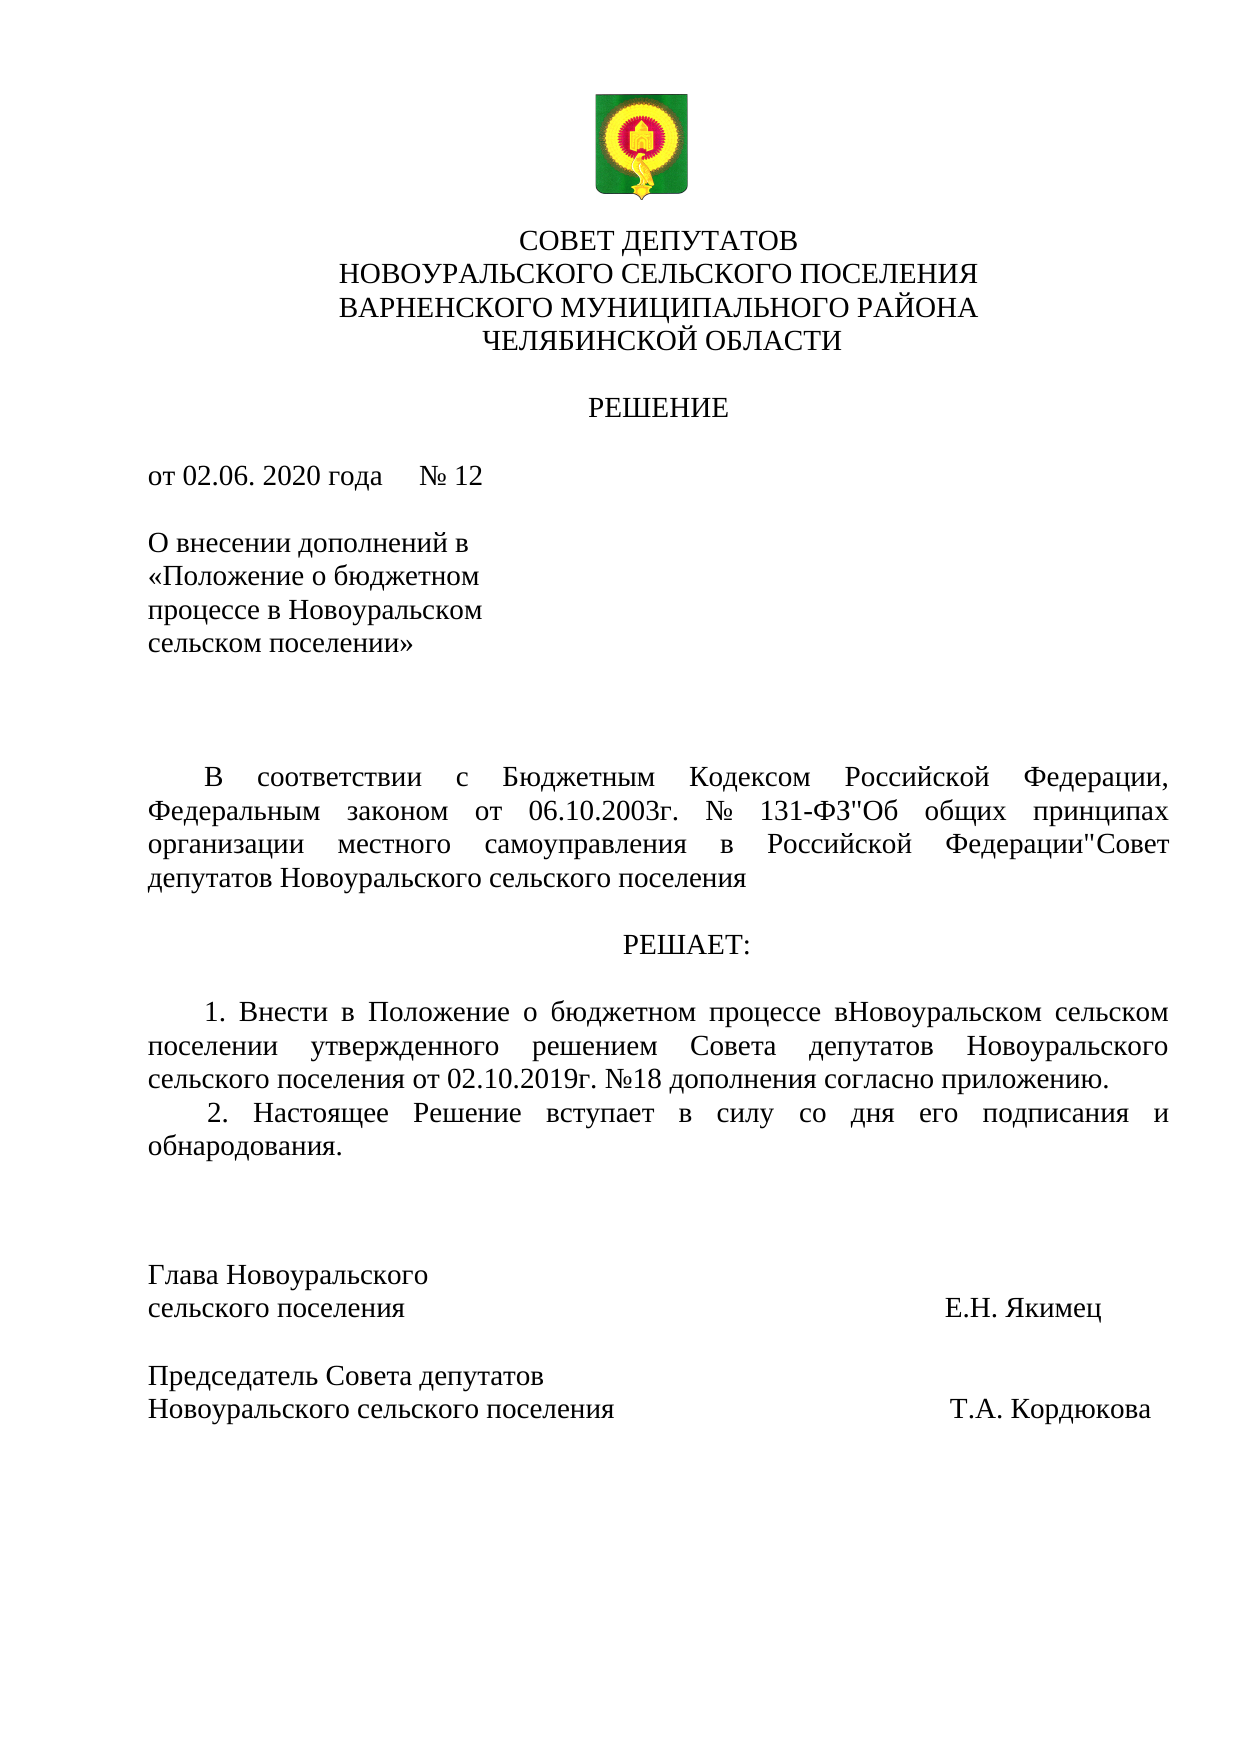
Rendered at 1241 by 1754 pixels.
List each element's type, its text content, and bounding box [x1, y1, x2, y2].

text 1. Внести в Положение о бюджетном процессе вНовоуральском сельском поселении утвержденного решением Совета депутатов Новоуральского сельского поселения от 02.10.2019г. №18 дополнения согласно приложению. [148, 994, 1169, 1095]
picture [595, 93, 688, 200]
title процессе в Новоуральском [148, 592, 1169, 625]
title СОВЕТ ДЕПУТАТОВ [148, 223, 1169, 256]
text В соответствии с Бюджетным Кодексом Российской Федерации, Федеральным законом от 06.10.2003г. № 131-ФЗ"Об общих принципах организации местного самоуправления в Российской Федерации"Совет депутатов Новоуральского сельского поселения [148, 759, 1169, 793]
title Председатель Совета депутатов [148, 1358, 1169, 1391]
title НОВОУРАЛЬСКОГО СЕЛЬСКОГО ПОСЕЛЕНИЯ [148, 256, 1169, 290]
title от 02.06. 2020 года № 12 [148, 458, 1169, 491]
title ВАРНЕНСКОГО МУНИЦИПАЛЬНОГО РАЙОНА [148, 290, 1169, 323]
text О внесении дополнений в [148, 525, 1169, 558]
text Глава Новоуральского [148, 1257, 1169, 1291]
list 2. Настоящее Решение вступает в силу со дня его подписания и обнародования. [148, 1095, 1169, 1162]
title «Положение о бюджетном [148, 558, 1169, 592]
text сельского поселения Е.Н. Якимец [148, 1291, 1169, 1324]
text РЕШАЕТ: [148, 927, 1169, 961]
title ЧЕЛЯБИНСКОЙ ОБЛАСТИ [148, 323, 1169, 357]
title РЕШЕНИЕ [148, 391, 1169, 424]
title сельском поселении» [148, 625, 1169, 659]
text В соответствии с Бюджетным Кодексом Российской Федерации, Федеральным законом от 06.10.2003г. № 131-ФЗ"Об общих принципах организации местного самоуправления в Российской Федерации"Совет депутатов Новоуральского сельского поселения [148, 827, 1169, 894]
title Новоуральского сельского поселения Т.А. Кордюкова [148, 1391, 1169, 1425]
